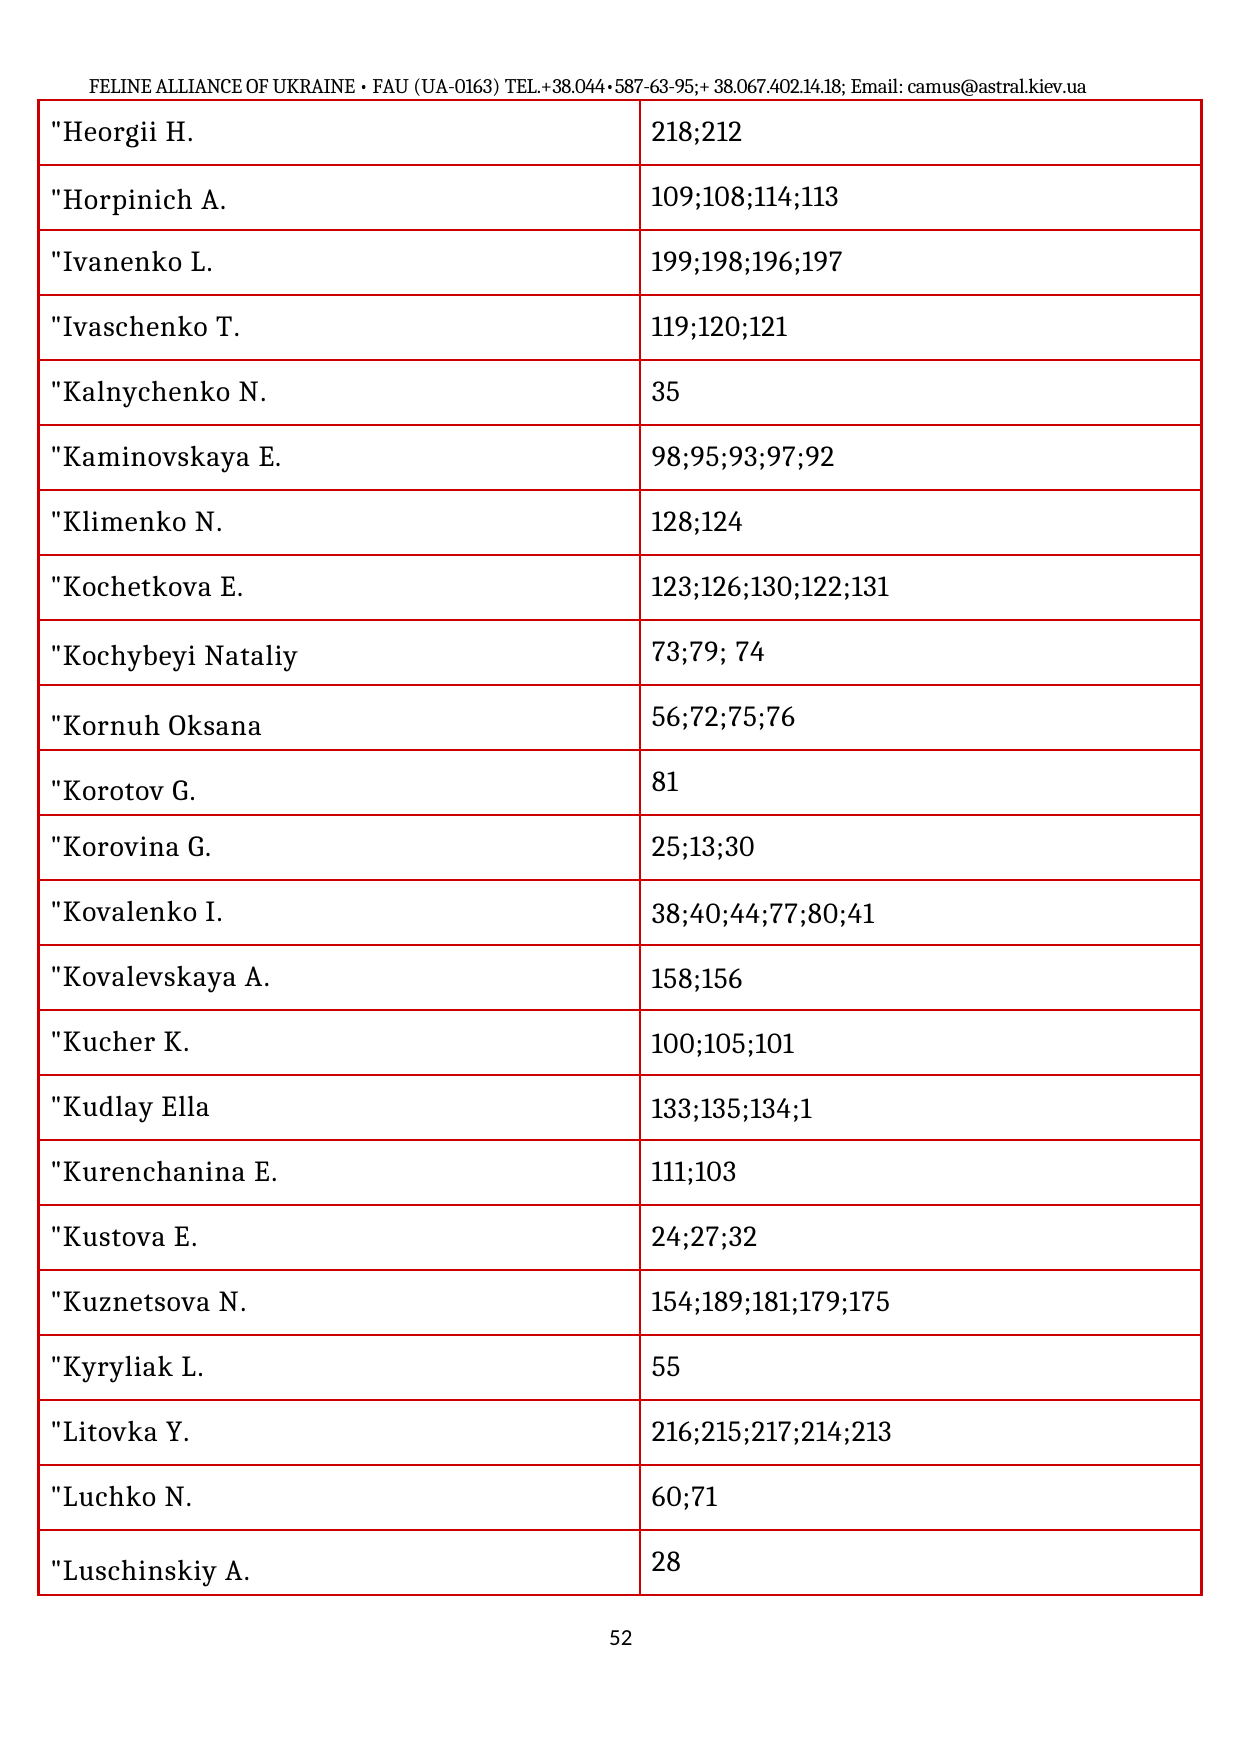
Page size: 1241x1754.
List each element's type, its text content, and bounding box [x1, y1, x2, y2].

table_cell "Ivanenko L. [40, 231, 639, 294]
table_cell "Korovina G. [40, 816, 639, 879]
table_cell 218;212 [641, 101, 1200, 164]
table_cell 158;156 [641, 946, 1200, 1009]
table_cell "Luschinskiy A. [40, 1531, 639, 1594]
table_cell 133;135;134;1 [641, 1076, 1200, 1139]
table_cell "Kochetkova E. [40, 556, 639, 619]
table_cell 56;72;75;76 [641, 686, 1200, 749]
table_cell "Litovka Y. [40, 1401, 639, 1464]
table_cell 128;124 [641, 491, 1200, 554]
table_cell "Kucher K. [40, 1011, 639, 1074]
table_cell "Kalnychenko N. [40, 361, 639, 424]
table_cell 73;79; 74 [641, 621, 1200, 684]
table_cell 25;13;30 [641, 816, 1200, 879]
table_cell 81 [641, 751, 1200, 814]
table_cell "Kovalevskaya A. [40, 946, 639, 1009]
table_cell 60;71 [641, 1466, 1200, 1529]
table_cell 98;95;93;97;92 [641, 426, 1200, 489]
table_cell "Kochybeyi Nataliy [40, 621, 639, 684]
table_cell "Kaminovskaya E. [40, 426, 639, 489]
table_cell 154;189;181;179;175 [641, 1271, 1200, 1334]
table_cell "Heorgii H. [40, 101, 639, 164]
table_cell 28 [641, 1531, 1200, 1594]
table_cell "Korotov G. [40, 751, 639, 814]
table_cell "Kustova E. [40, 1206, 639, 1269]
table_cell 109;108;114;113 [641, 166, 1200, 229]
table_cell "Horpinich A. [40, 166, 639, 229]
table_cell 24;27;32 [641, 1206, 1200, 1269]
table_cell 119;120;121 [641, 296, 1200, 359]
table_cell "Luchko N. [40, 1466, 639, 1529]
table_cell "Kuznetsova N. [40, 1271, 639, 1334]
table_cell "Kornuh Oksana [40, 686, 639, 749]
table_cell 216;215;217;214;213 [641, 1401, 1200, 1464]
table_cell "Klimenko N. [40, 491, 639, 554]
table_cell "Kurenchanina E. [40, 1141, 639, 1204]
table_cell 35 [641, 361, 1200, 424]
table_cell "Kyryliak L. [40, 1336, 639, 1399]
table_cell 55 [641, 1336, 1200, 1399]
table_cell 38;40;44;77;80;41 [641, 881, 1200, 944]
table_cell "Kovalenko I. [40, 881, 639, 944]
table_cell 123;126;130;122;131 [641, 556, 1200, 619]
table_cell 100;105;101 [641, 1011, 1200, 1074]
table_cell "Ivaschenko T. [40, 296, 639, 359]
table_cell "Kudlay Ella [40, 1076, 639, 1139]
table_cell 111;103 [641, 1141, 1200, 1204]
table_cell 199;198;196;197 [641, 231, 1200, 294]
